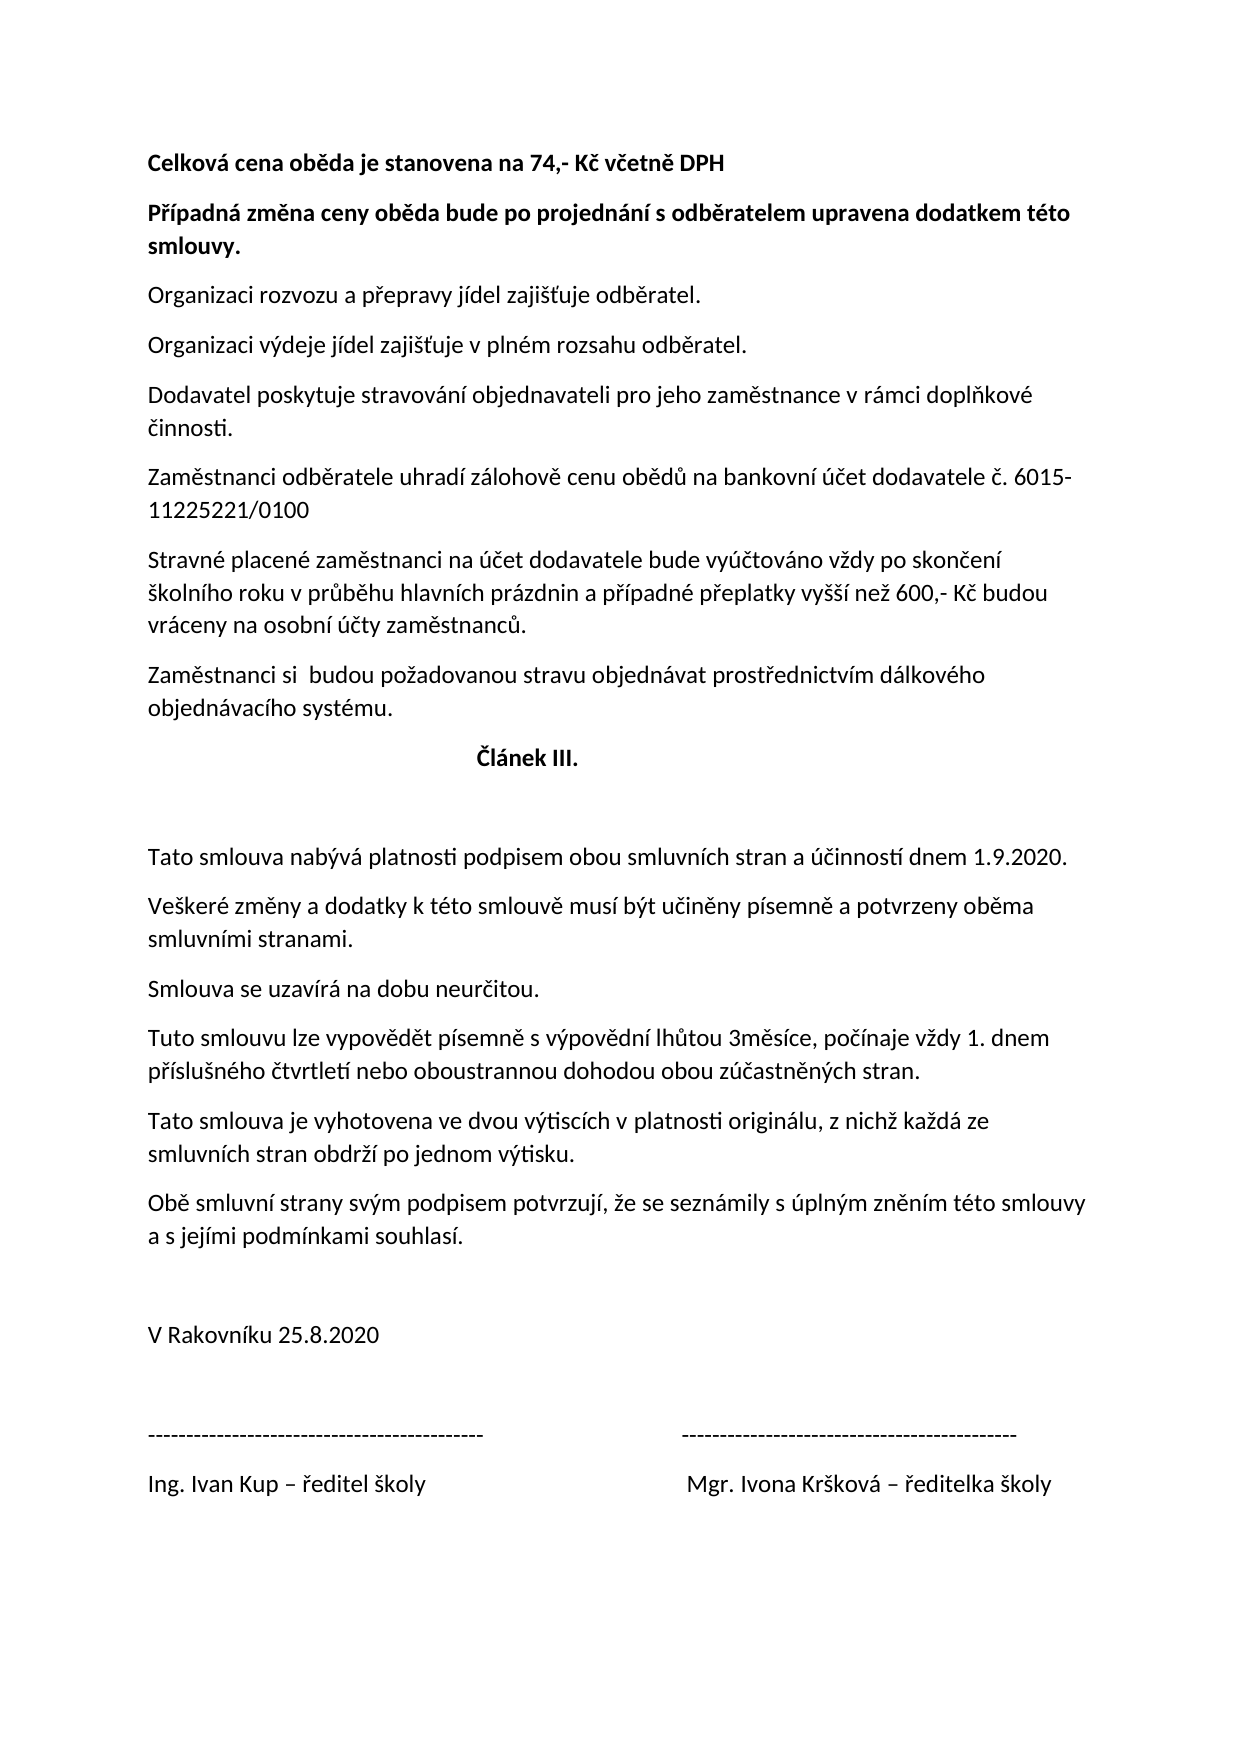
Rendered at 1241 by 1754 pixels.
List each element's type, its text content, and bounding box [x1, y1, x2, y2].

text V Rakovníku 25.8.2020 [148, 1320, 1093, 1350]
text Tuto smlouvu lze vypovědět písemně s výpovědní lhůtou 3měsíce, počínaje vždy 1. dnem příslušného čtvrtletí nebo oboustrannou dohodou obou zúčastněných stran. [148, 1023, 1093, 1086]
text Obě smluvní strany svým podpisem potvrzují, že se seznámily s úplným zněním této smlouvy a s jejími podmínkami souhlasí. [148, 1188, 1093, 1251]
text Ing. Ivan Kup – ředitel školy Mgr. Ivona Kršková – ředitelka školy [148, 1468, 1093, 1499]
text Stravné placené zaměstnanci na účet dodavatele bude vyúčtováno vždy po skončení školního roku v průběhu hlavních prázdnin a případné přeplatky vyšší než 600,- Kč budou vráceny na osobní účty zaměstnanců. [148, 544, 1093, 640]
text Tato smlouva je vyhotovena ve dvou výtiscích v platnosti originálu, z nichž každá ze smluvních stran obdrží po jednom výtisku. [148, 1105, 1093, 1168]
text Organizaci výdeje jídel zajišťuje v plném rozsahu odběratel. [148, 329, 1093, 360]
text -------------------------------------------- -------------------------------------------- [148, 1419, 1093, 1449]
text Organizaci rozvozu a přepravy jídel zajišťuje odběratel. [148, 280, 1093, 310]
text Tato smlouva nabývá platnosti podpisem obou smluvních stran a účinností dnem 1.9.2020. [148, 841, 1093, 871]
text Dodavatel poskytuje stravování objednavateli pro jeho zaměstnance v rámci doplňkové činnosti. [148, 379, 1093, 442]
text Případná změna ceny oběda bude po projednání s odběratelem upravena dodatkem této smlouvy. [148, 197, 1093, 261]
text Smlouva se uzavírá na dobu neurčitou. [148, 973, 1093, 1003]
text Celková cena oběda je stanovena na 74,- Kč včetně DPH [148, 148, 1093, 178]
text Veškeré změny a dodatky k této smlouvě musí být učiněny písemně a potvrzeny oběma smluvními stranami. [148, 891, 1093, 954]
text Zaměstnanci odběratele uhradí zálohově cenu obědů na bankovní účet dodavatele č. 6015-11225221/0100 [148, 461, 1093, 525]
text Článek III. [148, 742, 1093, 772]
text Zaměstnanci si budou požadovanou stravu objednávat prostřednictvím dálkového objednávacího systému. [148, 659, 1093, 723]
